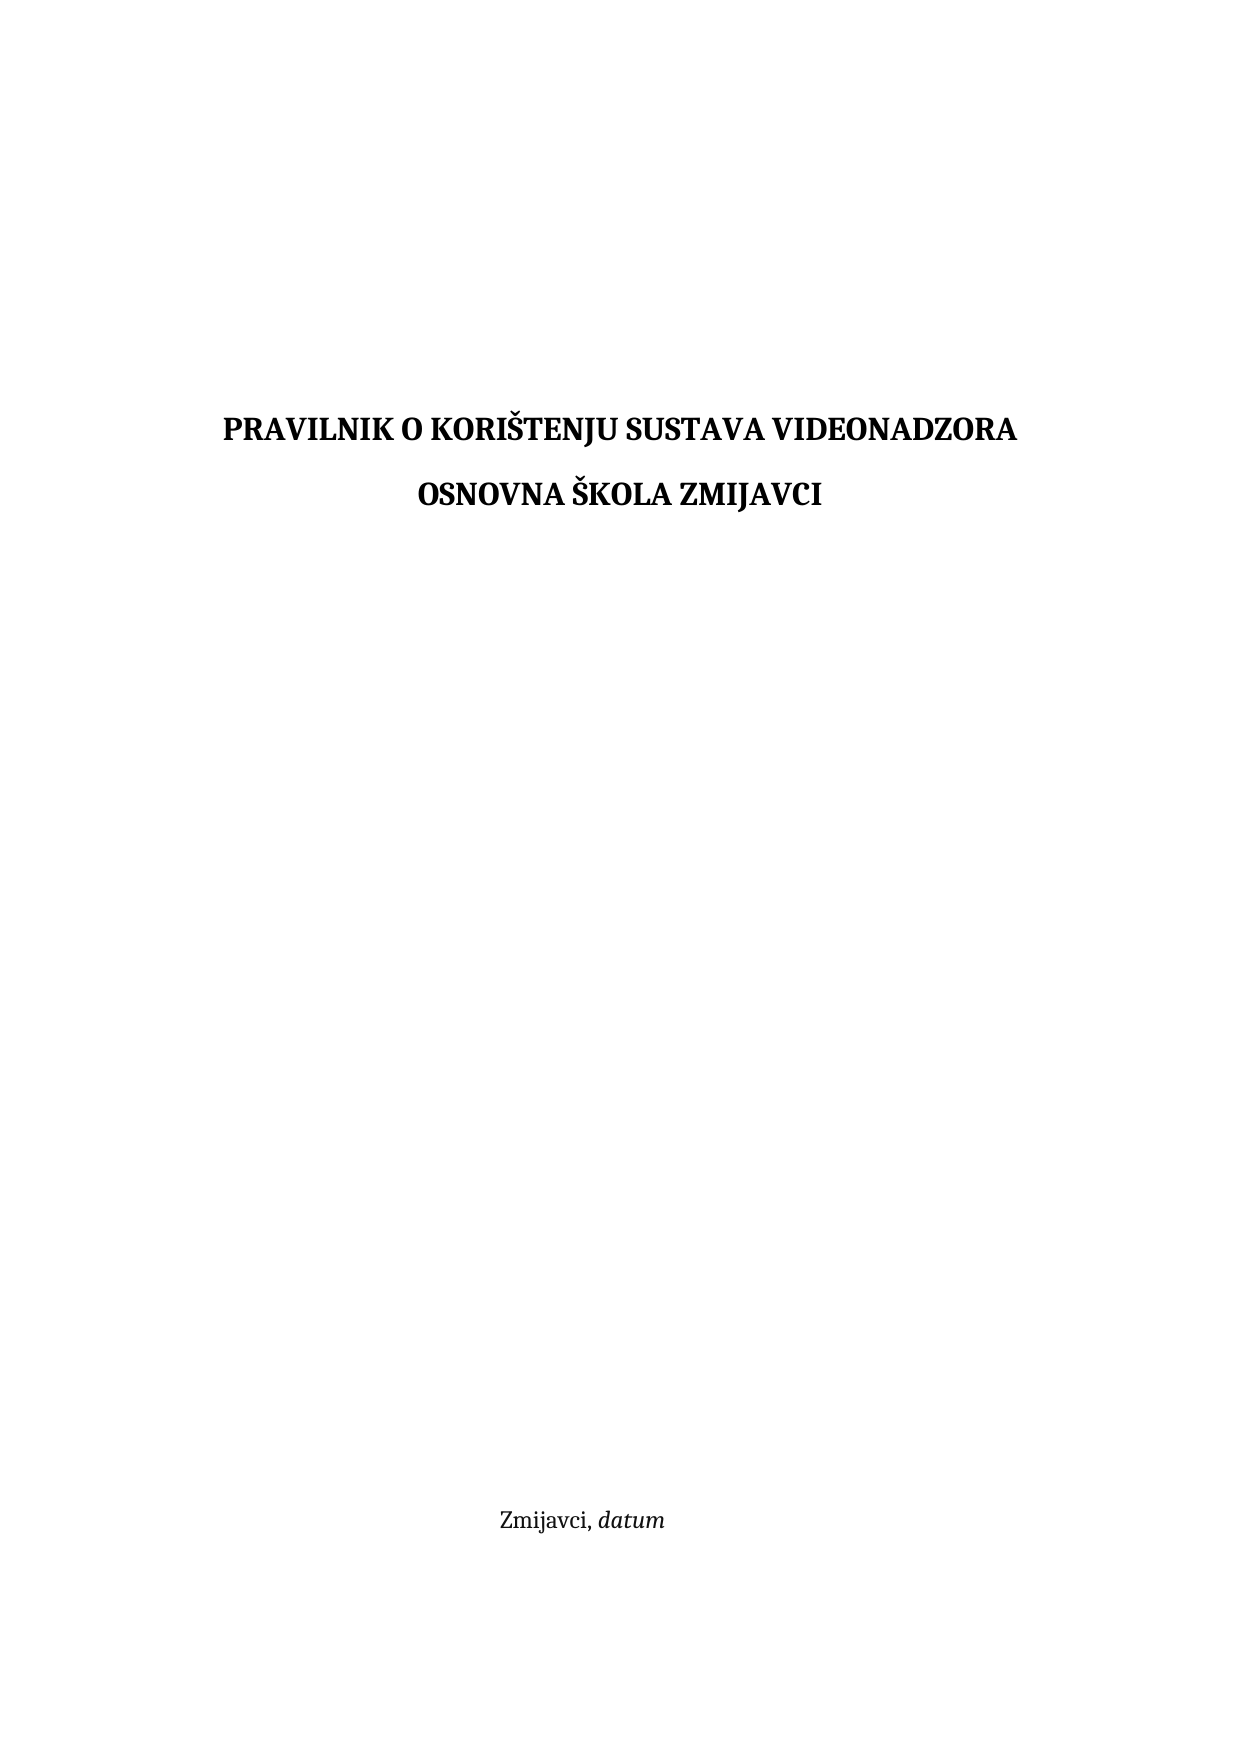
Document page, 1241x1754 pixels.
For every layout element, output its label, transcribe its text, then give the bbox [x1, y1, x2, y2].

text Zmijavci, datum [148, 1506, 1093, 1534]
text PRAVILNIK O KORIŠTENJU SUSTAVA VIDEONADZORA [148, 411, 1093, 449]
text OSNOVNA ŠKOLA ZMIJAVCI [148, 476, 1093, 514]
